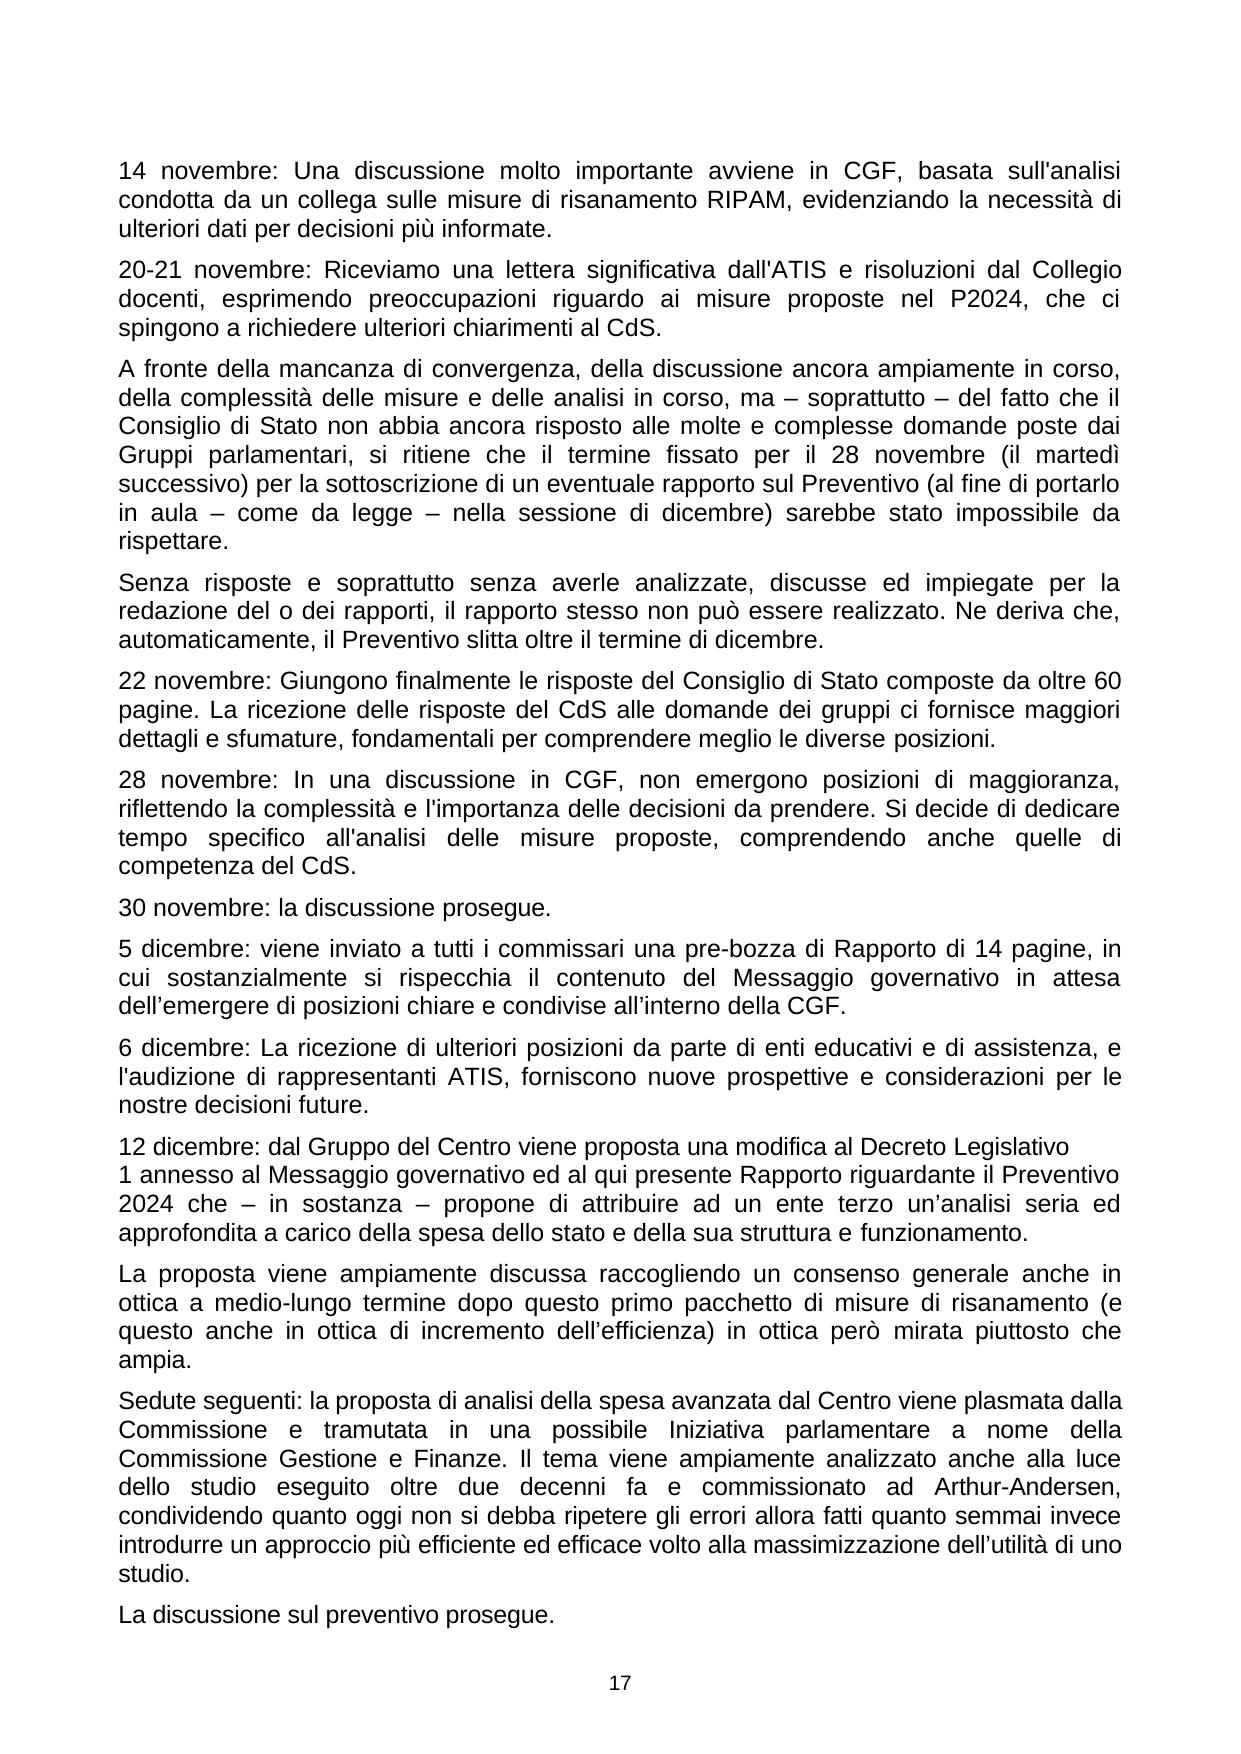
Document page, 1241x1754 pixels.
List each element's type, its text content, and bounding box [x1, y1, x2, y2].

text 28 novembre: In una discussione in CGF, non emergono posizioni di maggioranza, riflettendo la complessità e l'importanza delle decisioni da prendere. Si decide di dedicare tempo specifico all'analisi delle misure proposte, comprendendo anche quelle di competenza del CdS. [118, 765, 1122, 880]
text La discussione sul preventivo prosegue. [118, 1599, 1122, 1628]
text 5 dicembre: viene inviato a tutti i commissari una pre-bozza di Rapporto di 14 pagine, in cui sostanzialmente si rispecchia il contenuto del Messaggio governativo in attesa dell’emergere di posizioni chiare e condivise all’interno della CGF. [118, 934, 1122, 1020]
text 22 novembre: Giungono finalmente le risposte del Consiglio di Stato composte da oltre 60 pagine. La ricezione delle risposte del CdS alle domande dei gruppi ci fornisce maggiori dettagli e sfumature, fondamentali per comprendere meglio le diverse posizioni. [118, 666, 1122, 753]
text 20-21 novembre: Riceviamo una lettera significativa dall'ATIS e risoluzioni dal Collegio docenti, esprimendo preoccupazioni riguardo ai misure proposte nel P2024, che ci spingono a richiedere ulteriori chiarimenti al CdS. [118, 255, 1122, 341]
text Senza risposte e soprattutto senza averle analizzate, discusse ed impiegate per la redazione del o dei rapporti, il rapporto stesso non può essere realizzato. Ne deriva che, automaticamente, il Preventivo slitta oltre il termine di dicembre. [118, 568, 1122, 654]
text 1 annesso al Messaggio governativo ed al qui presente Rapporto riguardante il Preventivo 2024 che – in sostanza – propone di attribuire ad un ente terzo un’analisi seria ed approfondita a carico della spesa dello stato e della sua struttura e funzionamento. [118, 1160, 1122, 1246]
text 12 dicembre: dal Gruppo del Centro viene proposta una modifica al Decreto Legislativo [118, 1131, 1122, 1160]
text Sedute seguenti: la proposta di analisi della spesa avanzata dal Centro viene plasmata dalla Commissione e tramutata in una possibile Iniziativa parlamentare a nome della Commissione Gestione e Finanze. Il tema viene ampiamente analizzato anche alla luce dello studio eseguito oltre due decenni fa e commissionato ad Arthur-Andersen, condividendo quanto oggi non si debba ripetere gli errori allora fatti quanto semmai invece introdurre un approccio più efficiente ed efficace volto alla massimizzazione dell’utilità di uno studio. [118, 1386, 1122, 1587]
text 14 novembre: Una discussione molto importante avviene in CGF, basata sull'analisi condotta da un collega sulle misure di risanamento RIPAM, evidenziando la necessità di ulteriori dati per decisioni più informate. [118, 156, 1122, 242]
text A fronte della mancanza di convergenza, della discussione ancora ampiamente in corso, della complessità delle misure e delle analisi in corso, ma – soprattutto – del fatto che il Consiglio di Stato non abbia ancora risposto alle molte e complesse domande poste dai Gruppi parlamentari, si ritiene che il termine fissato per il 28 novembre (il martedì successivo) per la sottoscrizione di un eventuale rapporto sul Preventivo (al fine di portarlo in aula – come da legge – nella sessione di dicembre) sarebbe stato impossibile da rispettare. [118, 354, 1122, 555]
text 6 dicembre: La ricezione di ulteriori posizioni da parte di enti educativi e di assistenza, e l'audizione di rappresentanti ATIS, forniscono nuove prospettive e considerazioni per le nostre decisioni future. [118, 1033, 1122, 1119]
text 30 novembre: la discussione prosegue. [118, 893, 1122, 921]
text La proposta viene ampiamente discussa raccogliendo un consenso generale anche in ottica a medio-lungo termine dopo questo primo pacchetto di misure di risanamento (e questo anche in ottica di incremento dell’efficienza) in ottica però mirata piuttosto che ampia. [118, 1259, 1122, 1374]
